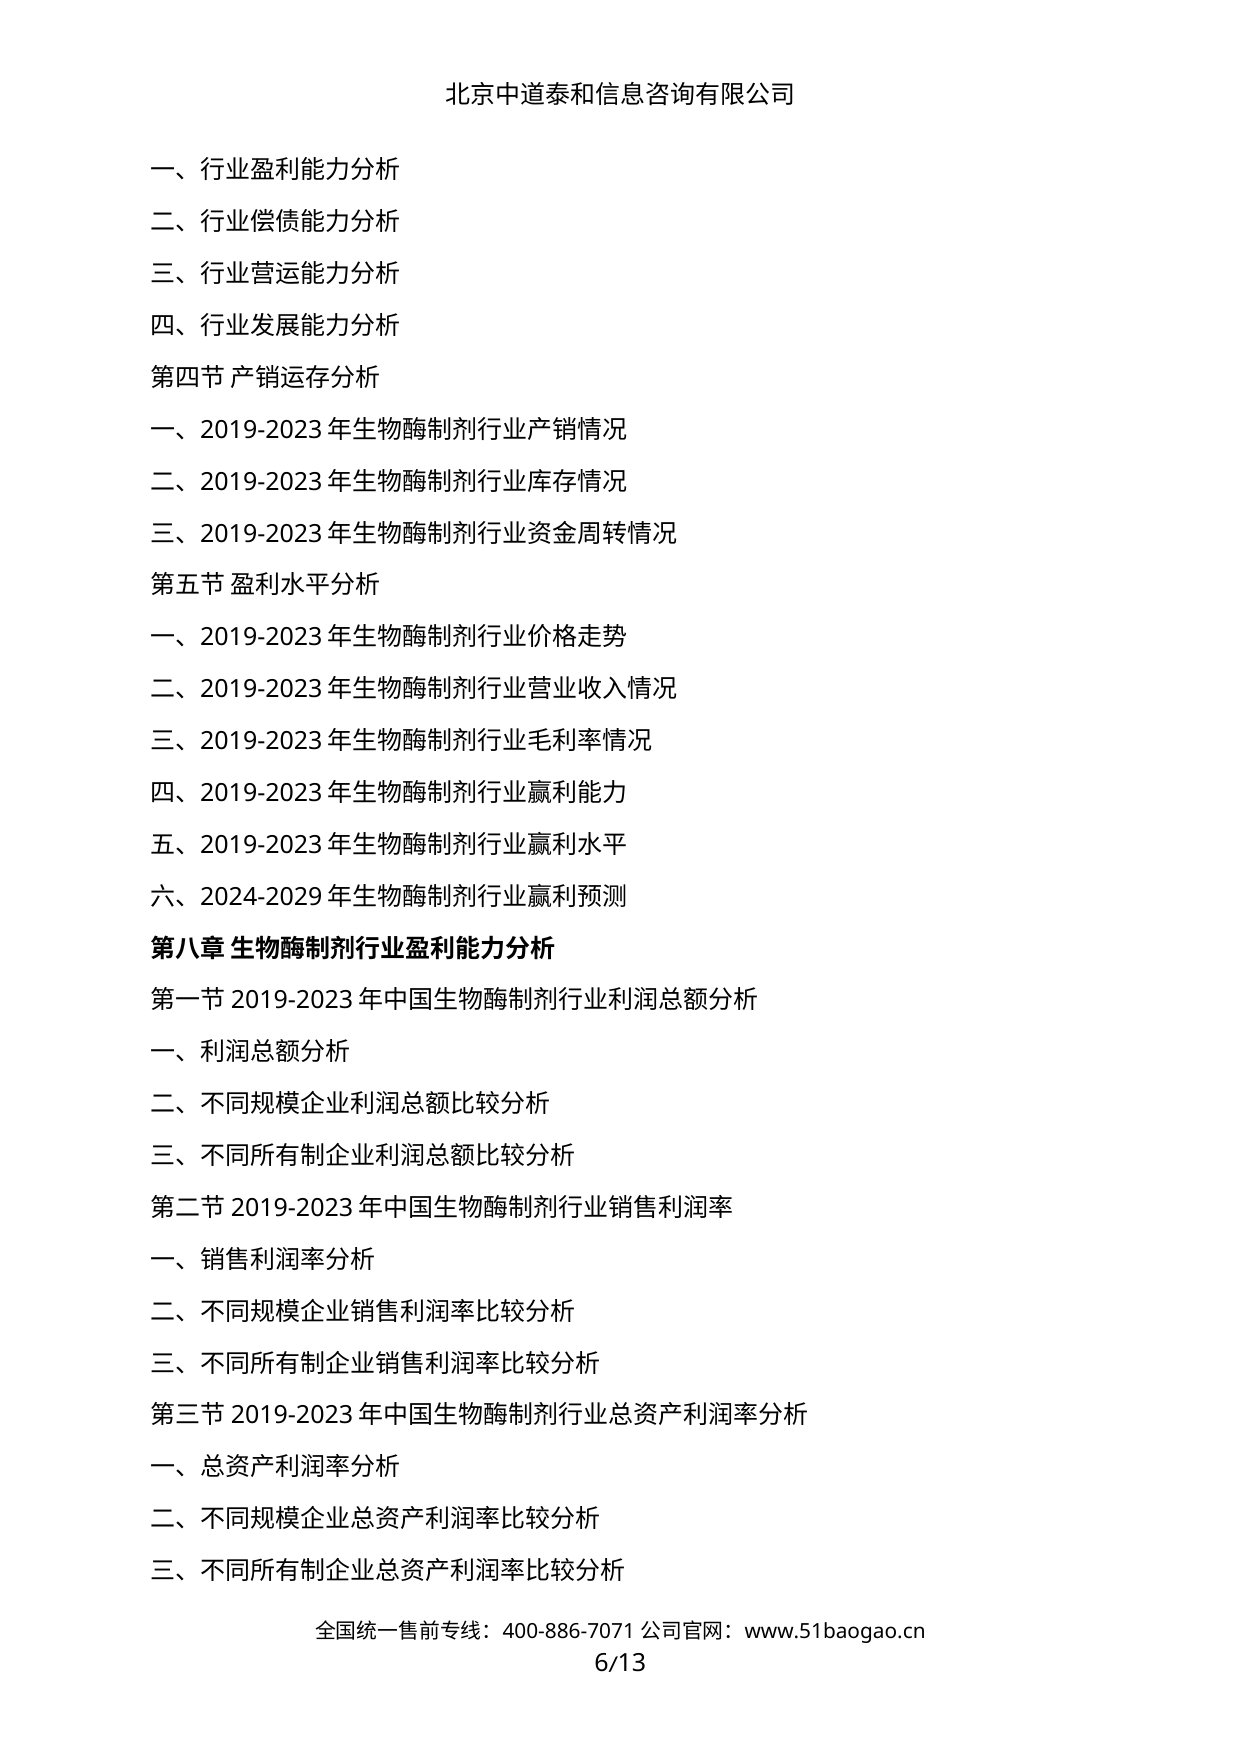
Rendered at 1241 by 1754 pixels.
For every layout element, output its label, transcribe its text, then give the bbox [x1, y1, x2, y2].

text 第二节 2019-2023年中国生物酶制剂行业销售利润率 [150, 1187, 1090, 1224]
text 三、不同所有制企业销售利润率比较分析 [150, 1343, 1090, 1379]
text 一、行业盈利能力分析 [150, 150, 1090, 186]
text 第四节 产销运存分析 [150, 357, 1090, 394]
text 二、不同规模企业销售利润率比较分析 [150, 1291, 1090, 1327]
text 五、2019-2023年生物酶制剂行业赢利水平 [150, 824, 1090, 861]
text 三、不同所有制企业总资产利润率比较分析 [150, 1551, 1090, 1587]
text 二、不同规模企业总资产利润率比较分析 [150, 1499, 1090, 1535]
text 三、行业营运能力分析 [150, 254, 1090, 290]
text 一、销售利润率分析 [150, 1239, 1090, 1276]
text 四、2019-2023年生物酶制剂行业赢利能力 [150, 772, 1090, 809]
text 一、2019-2023年生物酶制剂行业产销情况 [150, 409, 1090, 446]
text 六、2024-2029年生物酶制剂行业赢利预测 [150, 876, 1090, 912]
text 四、行业发展能力分析 [150, 306, 1090, 342]
text 三、2019-2023年生物酶制剂行业毛利率情况 [150, 721, 1090, 757]
text 一、总资产利润率分析 [150, 1447, 1090, 1483]
text 一、利润总额分析 [150, 1032, 1090, 1068]
text 第一节 2019-2023年中国生物酶制剂行业利润总额分析 [150, 980, 1090, 1016]
text 三、不同所有制企业利润总额比较分析 [150, 1136, 1090, 1172]
text 一、2019-2023年生物酶制剂行业价格走势 [150, 617, 1090, 653]
text 二、行业偿债能力分析 [150, 202, 1090, 238]
text 二、2019-2023年生物酶制剂行业库存情况 [150, 461, 1090, 497]
text 二、不同规模企业利润总额比较分析 [150, 1084, 1090, 1120]
text 第五节 盈利水平分析 [150, 565, 1090, 601]
text 第八章 生物酶制剂行业盈利能力分析 [150, 928, 1090, 964]
text 三、2019-2023年生物酶制剂行业资金周转情况 [150, 513, 1090, 549]
text 二、2019-2023年生物酶制剂行业营业收入情况 [150, 669, 1090, 705]
text 第三节 2019-2023年中国生物酶制剂行业总资产利润率分析 [150, 1395, 1090, 1431]
